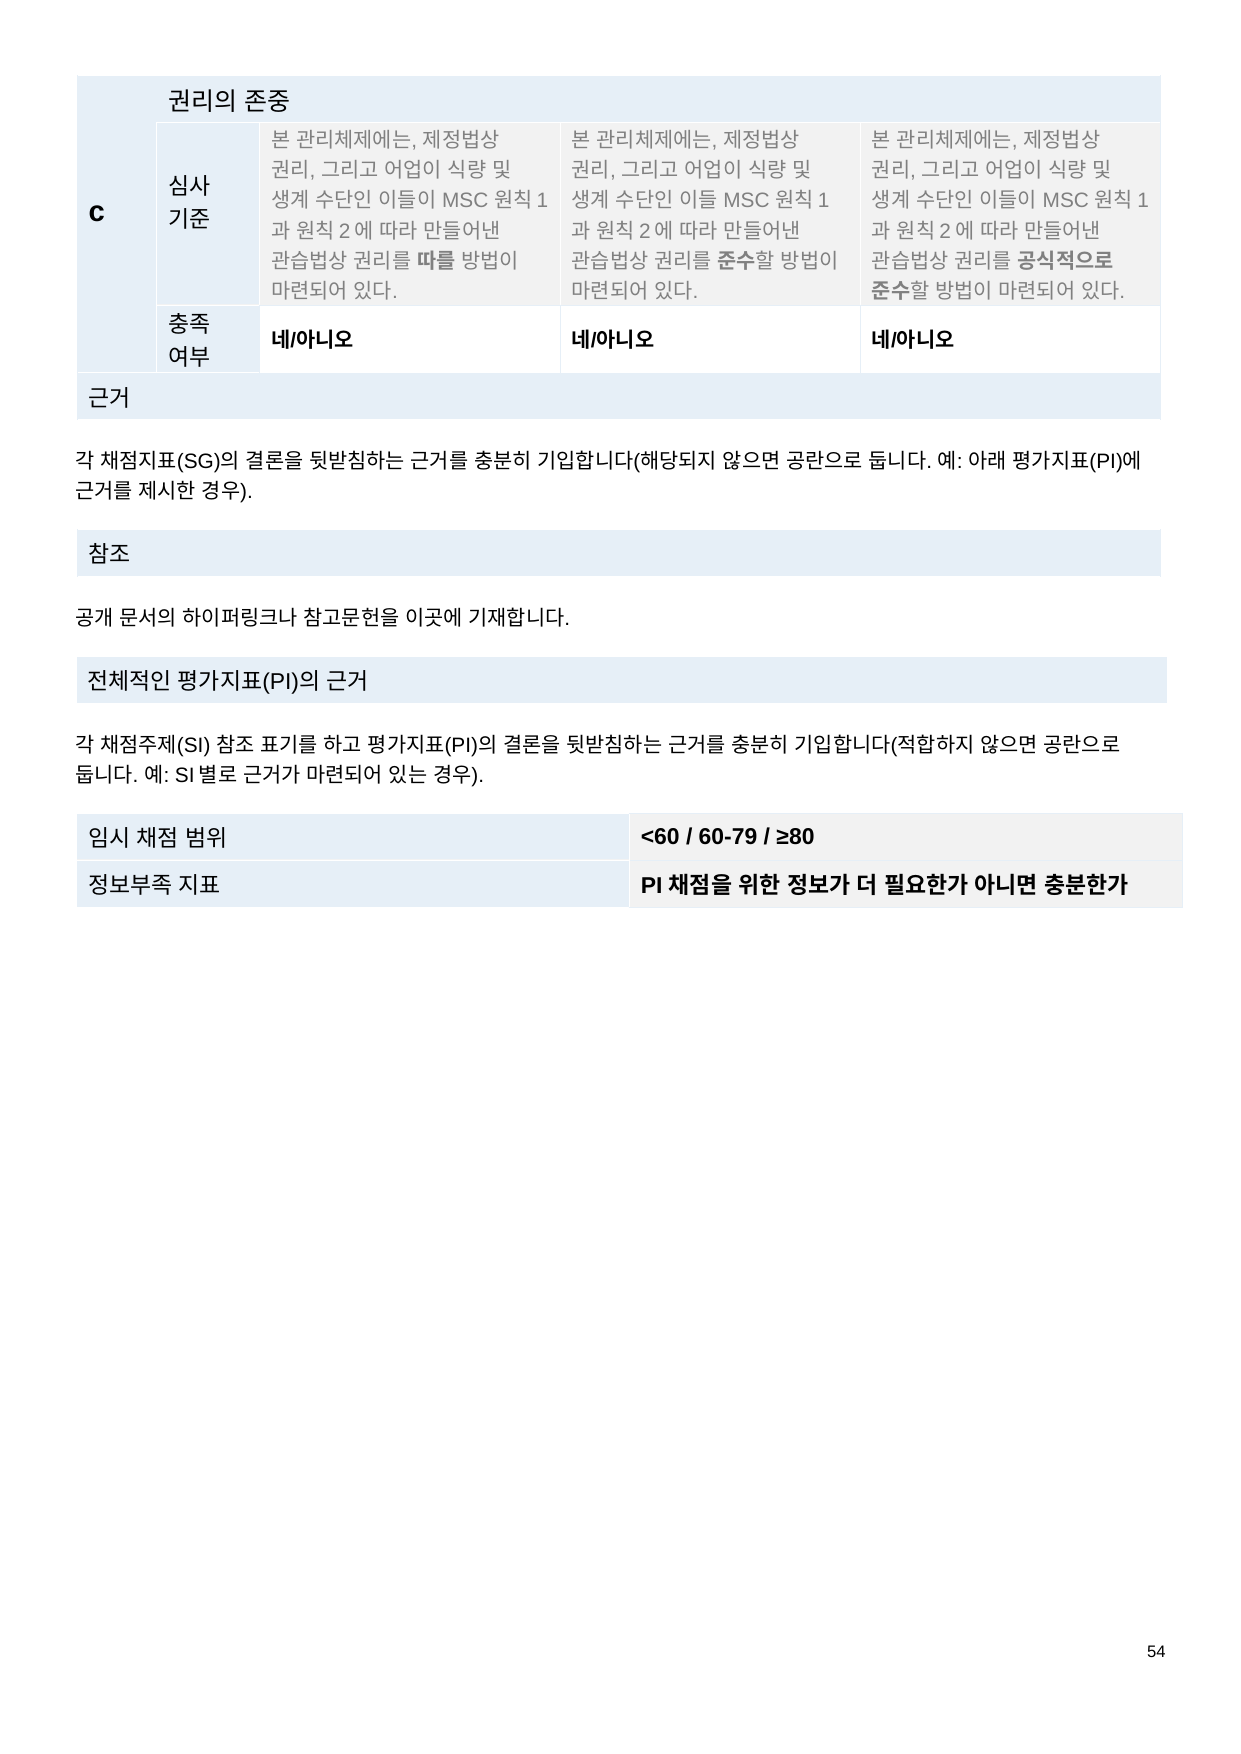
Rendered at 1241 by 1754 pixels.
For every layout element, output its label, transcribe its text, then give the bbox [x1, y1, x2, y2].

table_header 임시 채점 범위 [77, 814, 629, 859]
table_header c [78, 76, 157, 372]
table_cell 네/아니오 [260, 306, 560, 372]
table_header <60 / 60-79 / ≥80 [630, 814, 1182, 859]
table_cell 충족 여부 [157, 306, 259, 372]
table_cell 본 관리체제에는, 제정법상 권리, 그리고 어업이 식량 및 생계 수단인 이들이 MSC 원칙1과 원칙2에 따라 만들어낸 관습법상 권리를 따를 방법이 마련되어 있다. [260, 123, 560, 304]
table_cell 네/아니오 [861, 306, 1160, 372]
text 각 채점지표(SG)의 결론을 뒷받침하는 근거를 충분히 기입합니다(해당되지 않으면 공란으로 둡니다. 예: 아래 평가지표(PI)에 근거를 제시한 경우). [75, 444, 1165, 505]
table_header 참조 [78, 530, 1160, 576]
table_cell 근거 [78, 373, 1160, 419]
table_header 전체적인 평가지표(PI)의 근거 [77, 657, 1167, 702]
table_header 권리의 존중 [157, 76, 1160, 122]
table_cell PI 채점을 위한 정보가 더 필요한가 아니면 충분한가 [630, 861, 1182, 907]
text 각 채점주제(SI) 참조 표기를 하고 평가지표(PI)의 결론을 뒷받침하는 근거를 충분히 기입합니다(적합하지 않으면 공란으로 둡니다. 예: SI별로 근거가 마련되어 있는 경우). [75, 728, 1165, 788]
table_cell 본 관리체제에는, 제정법상 권리, 그리고 어업이 식량 및 생계 수단인 이들이 MSC 원칙1과 원칙2에 따라 만들어낸 관습법상 권리를 공식적으로 준수할 방법이 마련되어 있다. [861, 123, 1160, 304]
table_cell 심사 기준 [157, 123, 259, 304]
text 공개 문서의 하이퍼링크나 참고문헌을 이곳에 기재합니다. [75, 601, 1165, 631]
table_cell 본 관리체제에는, 제정법상 권리, 그리고 어업이 식량 및 생계 수단인 이들 MSC 원칙1과 원칙2에 따라 만들어낸 관습법상 권리를 준수할 방법이 마련되어 있다. [561, 123, 860, 304]
table_cell 정보부족 지표 [77, 861, 629, 907]
table_cell 네/아니오 [561, 306, 860, 372]
